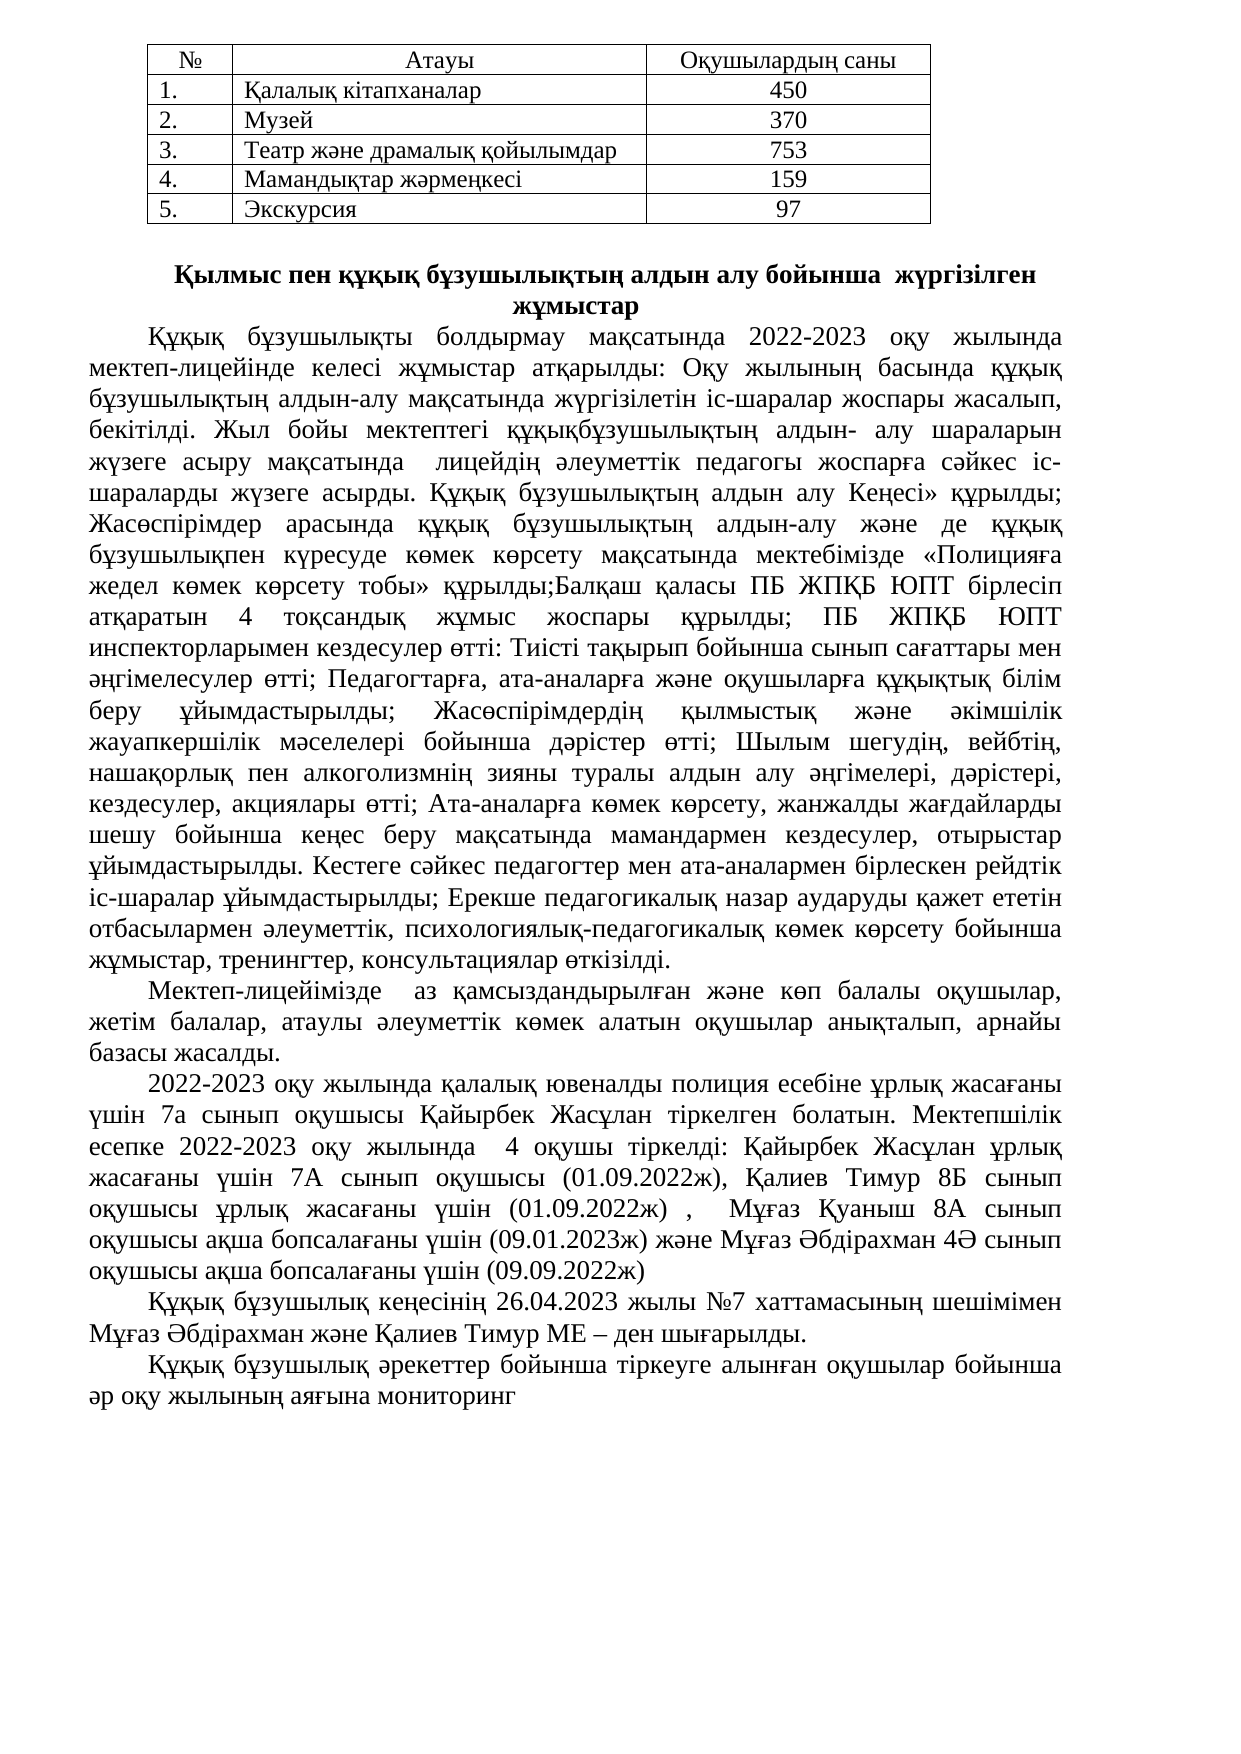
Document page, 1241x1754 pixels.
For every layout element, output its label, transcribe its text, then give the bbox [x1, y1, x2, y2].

text Қылмыс пен құқық бұзушылықтың алдын алу бойынша жүргізілген жұмыстар [88, 258, 1063, 320]
table_cell 3. [148, 135, 232, 163]
table_cell 4. [148, 165, 232, 193]
text Мектеп-лицейімізде аз қамсыздандырылған және көп балалы оқушылар, жетім балалар, атаулы әлеуметтік көмек алатын оқушылар анықталып, арнайы базасы жасалды. [88, 974, 1063, 1067]
text 2022-2023 оқу жылында қалалық ювеналды полиция есебіне ұрлық жасағаны үшін 7а сынып оқушысы Қайырбек Жасұлан тіркелген болатын. Мектепшілік есепке 2022-2023 оқу жылында 4 оқушы тіркелді: Қайырбек Жасұлан ұрлық жасағаны үшін 7А сынып оқушысы (01.09.2022ж), Қалиев Тимур 8Б сынып оқушысы ұрлық жасағаны үшін (01.09.2022ж) , Мұғаз Қуаныш 8А сынып оқушысы ақша бопсалағаны үшін (09.01.2023ж) және Мұғаз Әбдірахман 4Ә сынып оқушысы ақша бопсалағаны үшін (09.09.2022ж) [88, 1067, 1063, 1286]
text Құқық бұзушылық кеңесінің 26.04.2023 жылы №7 хаттамасының шешімімен Мұғаз Әбдірахман және Қалиев Тимур МЕ – ден шығарылды. [88, 1286, 1063, 1348]
text Құқық бұзушылық әрекеттер бойынша тіркеуге алынған оқушылар бойынша әр оқу жылының аяғына мониторинг [88, 1348, 1063, 1410]
table_cell 159 [647, 165, 930, 193]
table_cell 97 [647, 194, 930, 223]
table_cell Мамандықтар жәрмеңкесі [233, 165, 646, 193]
table_cell 753 [647, 135, 930, 163]
table_header Атауы [233, 45, 646, 74]
table_cell 370 [647, 105, 930, 134]
table_cell Экскурсия [233, 194, 646, 223]
text Құқық бұзушылықты болдырмау мақсатында 2022-2023 оқу жылында мектеп-лицейінде келесі жұмыстар атқарылды: Оқу жылының басында құқық бұзушылықтың алдын-алу мақсатында жүргізілетін іс-шаралар жоспары жасалып, бекітілді. Жыл бойы мектептегі құқықбұзушылықтың алдын- алу шараларын жүзеге асыру мақсатында лицейдің әлеуметтік педагогы жоспарға сәйкес іс-шараларды жүзеге асырды. Құқық бұзушылықтың алдын алу Кеңесі» құрылды; Жасөспірімдер арасында құқық бұзушылықтың алдын-алу және де құқық бұзушылықпен күресуде көмек көрсету мақсатында мектебімізде «Полицияға жедел көмек көрсету тобы» құрылды;Балқаш қаласы ПБ ЖПҚБ ЮПТ бірлесіп атқаратын 4 тоқсандық жұмыс жоспары құрылды; ПБ ЖПҚБ ЮПТ инспекторларымен кездесулер өтті: Тиісті тақырып бойынша сынып сағаттары мен әңгімелесулер өтті; Педагогтарға, ата-аналарға және оқушыларға құқықтық білім беру ұйымдастырылды; Жасөспірімдердің қылмыстық және әкімшілік жауапкершілік мәселелері бойынша дәрістер өтті; Шылым шегудің, вейбтің, нашақорлық пен алкоголизмнің зияны туралы алдын алу әңгімелері, дәрістері, кездесулер, акциялары өтті; Ата-аналарға көмек көрсету, жанжалды жағдайларды шешу бойынша кеңес беру мақсатында мамандармен кездесулер, отырыстар ұйымдастырылды. Кестеге сәйкес педагогтер мен ата-аналармен бірлескен рейдтік іс-шаралар ұйымдастырылды; Ерекше педагогикалық назар аударуды қажет ететін отбасылармен әлеуметтік, психологиялық-педагогикалық көмек көрсету бойынша жұмыстар, тренингтер, консультациялар өткізілді. [88, 320, 1063, 974]
table_cell 5. [148, 194, 232, 223]
table_cell Музей [233, 105, 646, 134]
table_cell 2. [148, 105, 232, 134]
table_cell 1. [148, 75, 232, 104]
table_cell Театр және драмалық қойылымдар [233, 135, 646, 163]
table_cell Қалалық кітапханалар [233, 75, 646, 104]
table_cell 450 [647, 75, 930, 104]
table_header № [148, 45, 232, 74]
table_header Оқушылардың саны [647, 45, 930, 74]
